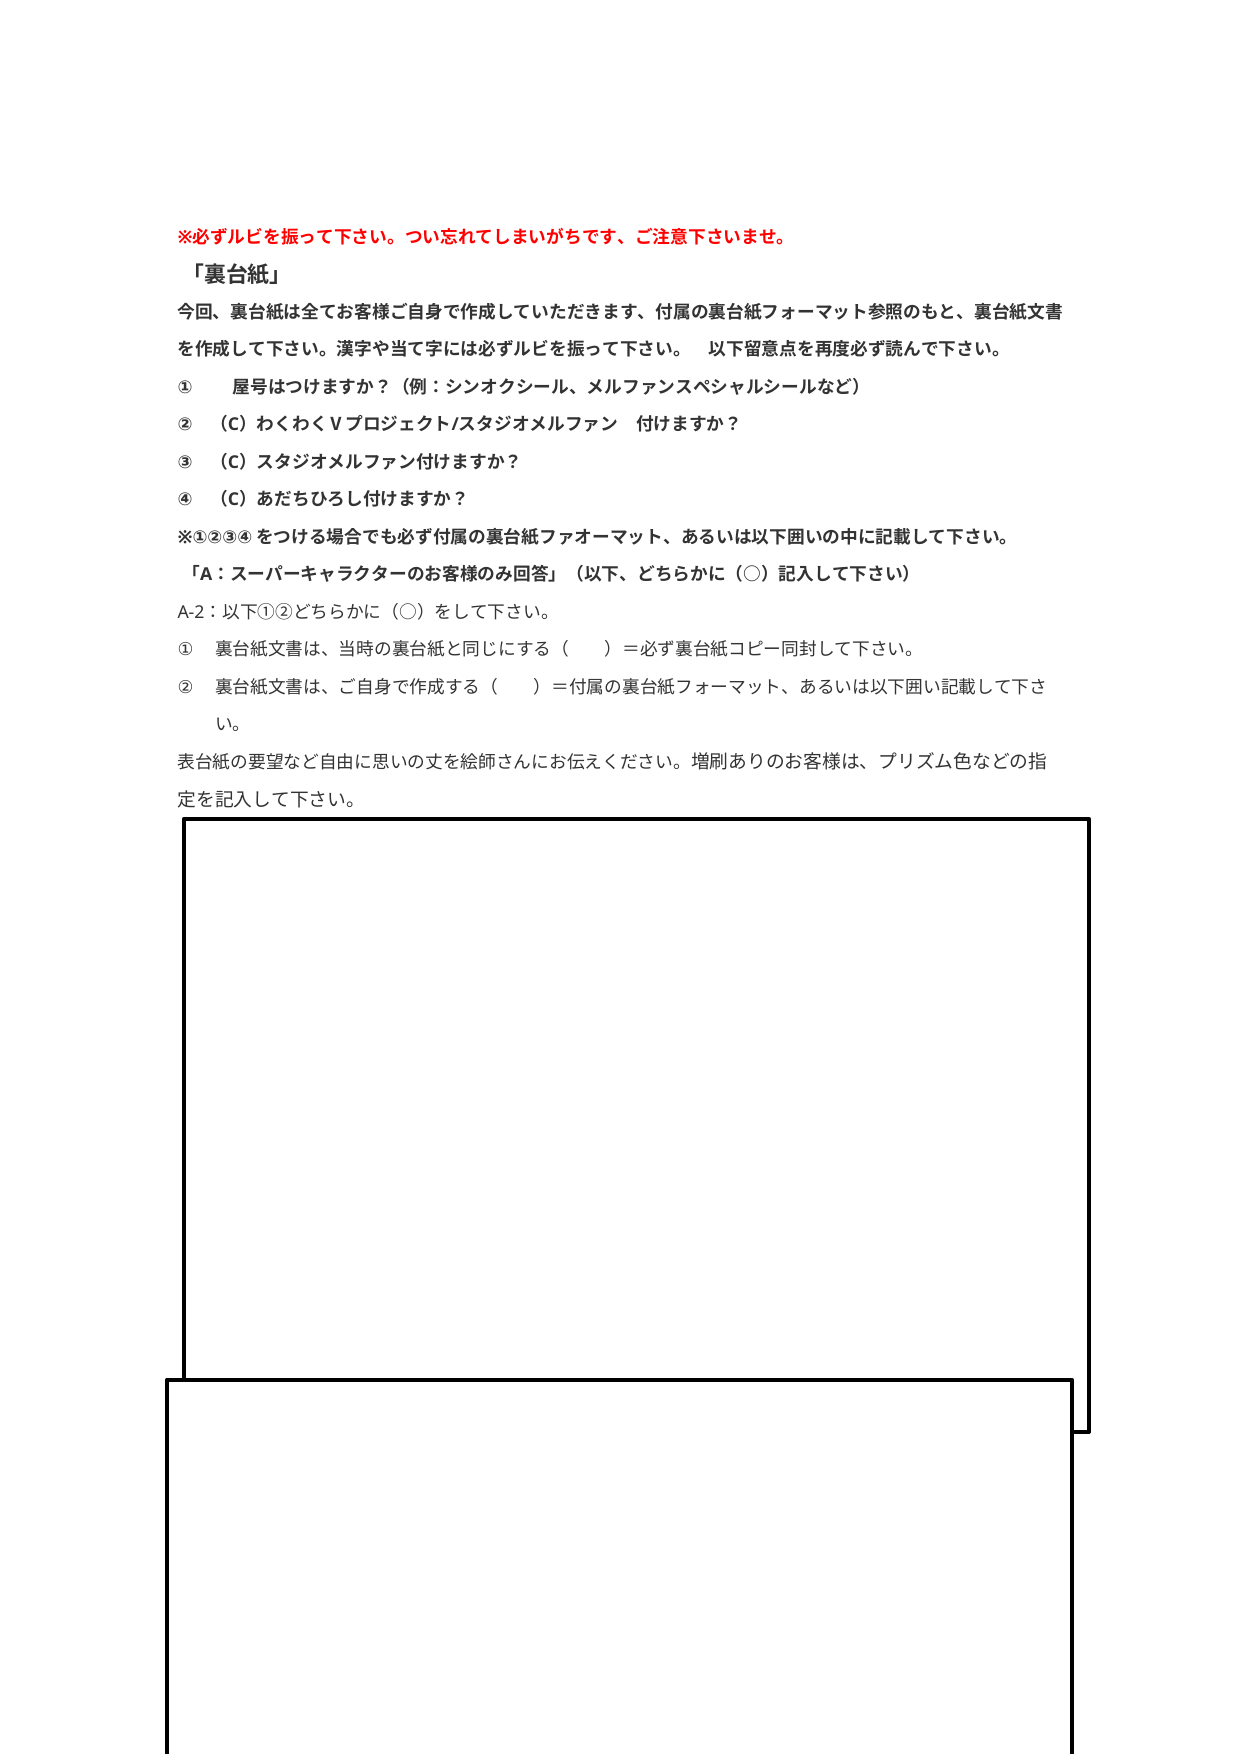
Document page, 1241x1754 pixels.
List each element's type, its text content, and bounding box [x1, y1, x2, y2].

text 「A：スーパーキャラクターのお客様のみ回答」（以下、どちらかに（○）記入して下さい） [177, 554, 1063, 592]
text ③ （C）スタジオメルファン付けますか？ [177, 442, 1063, 479]
text ④ （C）あだちひろし付けますか？ [177, 479, 1063, 517]
text ② （C）わくわくⅤプロジェクト/スタジオメルファン 付けますか？ [177, 404, 1063, 442]
text 今回、裏台紙は全てお客様ご自身で作成していただきます、付属の裏台紙フォーマット参照のもと、裏台紙文書を作成して下さい。漢字や当て字には必ずルビを振って下さい。 以下留意点を再度必ず読んで下さい。 [177, 292, 1063, 367]
list 屋号はつけますか？（例：シンオクシール、メルファンスペシャルシールなど） [177, 367, 1063, 404]
list 裏台紙文書は、ご自身で作成する（ ）＝付属の裏台紙フォーマット、あるいは以下囲い記載して下さい。 [177, 667, 1063, 742]
list 裏台紙文書は、当時の裏台紙と同じにする（ ）＝必ず裏台紙コピー同封して下さい。 [177, 629, 1063, 667]
text 表台紙の要望など自由に思いの丈を絵師さんにお伝えください。増刷ありのお客様は、プリズム色などの指定を記入して下さい。 [177, 742, 1063, 817]
text ※必ずルビを振って下さい。つい忘れてしまいがちです、ご注意下さいませ。 [177, 217, 1063, 254]
text 「裏台紙」 [177, 254, 1063, 292]
text ※①②③④をつける場合でも必ず付属の裏台紙ファオーマット、あるいは以下囲いの中に記載して下さい。 [177, 517, 1063, 554]
text A-2：以下①②どちらかに（○）をして下さい。 [177, 592, 1063, 629]
